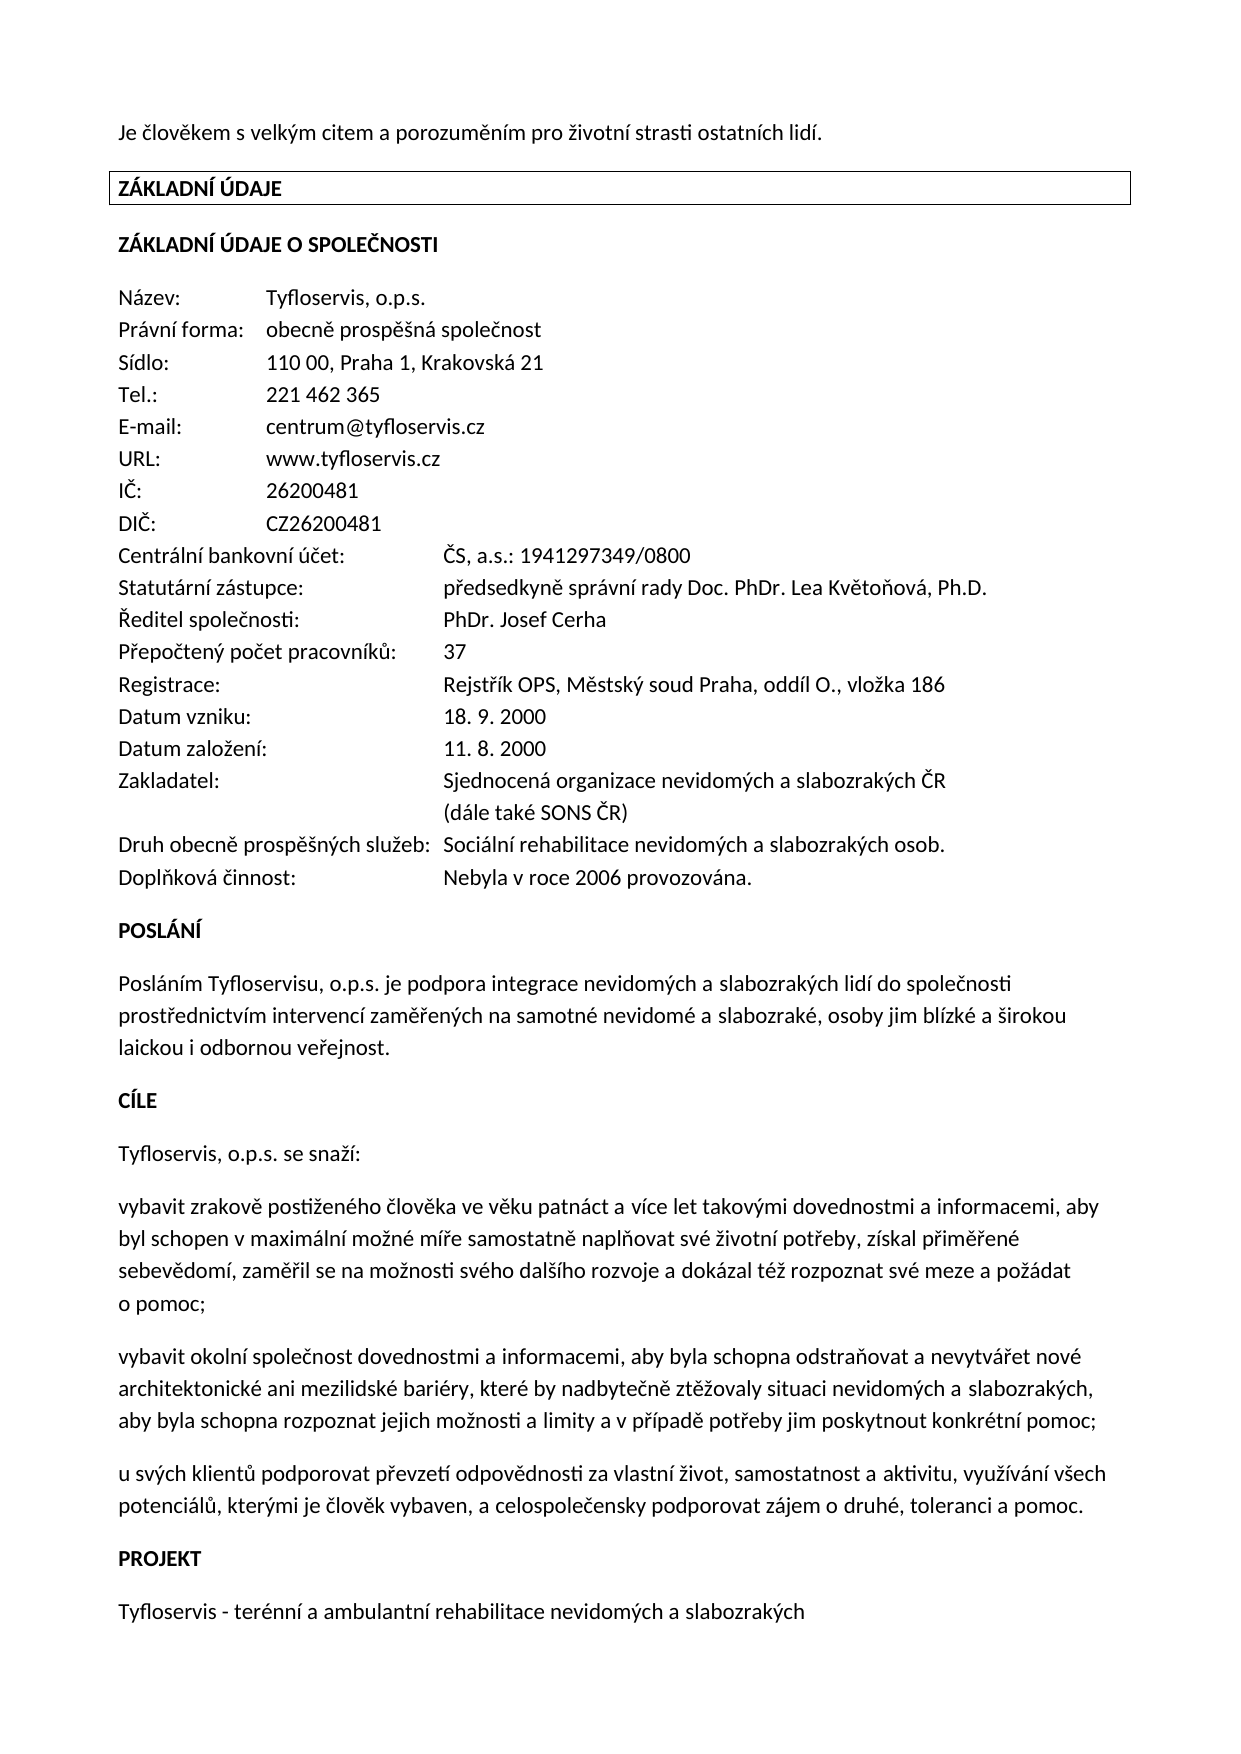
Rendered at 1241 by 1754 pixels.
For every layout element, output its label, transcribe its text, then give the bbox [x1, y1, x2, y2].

text Je člověkem s velkým citem a porozuměním pro životní strasti ostatních lidí. [118, 118, 1122, 146]
text URL: www.tyfloservis.cz [118, 444, 1122, 472]
text Tyfloservis, o.p.s. se snaží: [118, 1139, 1122, 1167]
text Statutární zástupce: předsedkyně správní rady Doc. PhDr. Lea Květoňová, Ph.D. [118, 573, 1122, 601]
text Právní forma: obecně prospěšná společnost [118, 316, 1122, 344]
text Přepočtený počet pracovníků: 37 [118, 637, 1122, 666]
text Datum založení: 11. 8. 2000 [118, 734, 1122, 762]
text (dále také SONS ČR) [118, 798, 1122, 826]
text Posláním Tyfloservisu, o.p.s. je podpora integrace nevidomých a slabozrakých lidí do společnosti prostřednictvím intervencí zaměřených na samotné nevidomé a slabozraké, osoby jim blízké a širokou laickou i odbornou veřejnost. [118, 969, 1122, 1061]
text u svých klientů podporovat převzetí odpovědnosti za vlastní život, samostatnost a aktivitu, využívání všech potenciálů, kterými je člověk vybaven, a celospolečensky podporovat zájem o druhé, toleranci a pomoc. [118, 1459, 1122, 1519]
text základní údaje [110, 172, 1130, 204]
text Registrace: Rejstřík OPS, Městský soud Praha, oddíl O., vložka 186 [118, 670, 1122, 698]
text IČ: 26200481 [118, 477, 1122, 504]
text DIČ: CZ26200481 [118, 509, 1122, 537]
text Druh obecně prospěšných služeb: Sociální rehabilitace nevidomých a slabozrakých osob. [118, 831, 1122, 859]
text vybavit zrakově postiženého člověka ve věku patnáct a více let takovými dovednostmi a informacemi, aby byl schopen v maximální možné míře samostatně naplňovat své životní potřeby, získal přiměřené sebevědomí, zaměřil se na možnosti svého dalšího rozvoje a dokázal též rozpoznat své meze a požádat o pomoc; [118, 1192, 1122, 1317]
text Cíle [118, 1086, 1122, 1114]
text Datum vzniku: 18. 9. 2000 [118, 702, 1122, 730]
text Poslání [118, 916, 1122, 944]
text projekt [118, 1544, 1122, 1572]
text Základní údaje o společnosti [118, 230, 1122, 258]
text Tel.: 221 462 365 [118, 380, 1122, 408]
text Zakladatel: Sjednocená organizace nevidomých a slabozrakých ČR [118, 766, 1122, 794]
text Sídlo: 110 00, Praha 1, Krakovská 21 [118, 348, 1122, 376]
text vybavit okolní společnost dovednostmi a informacemi, aby byla schopna odstraňovat a nevytvářet nové architektonické ani mezilidské bariéry, které by nadbytečně ztěžovaly situaci nevidomých a slabozrakých, aby byla schopna rozpoznat jejich možnosti a limity a v případě potřeby jim poskytnout konkrétní pomoc; [118, 1342, 1122, 1434]
text E-mail: centrum@tyfloservis.cz [118, 412, 1122, 440]
text Doplňková činnost: Nebyla v roce 2006 provozována. [118, 863, 1122, 891]
text Centrální bankovní účet: ČS, a.s.: 1941297349/0800 [118, 541, 1122, 569]
text Tyfloservis - terénní a ambulantní rehabilitace nevidomých a slabozrakých [118, 1597, 1122, 1626]
text Ředitel společnosti: PhDr. Josef Cerha [118, 605, 1122, 633]
text Název: Tyfloservis, o.p.s. [118, 283, 1122, 311]
